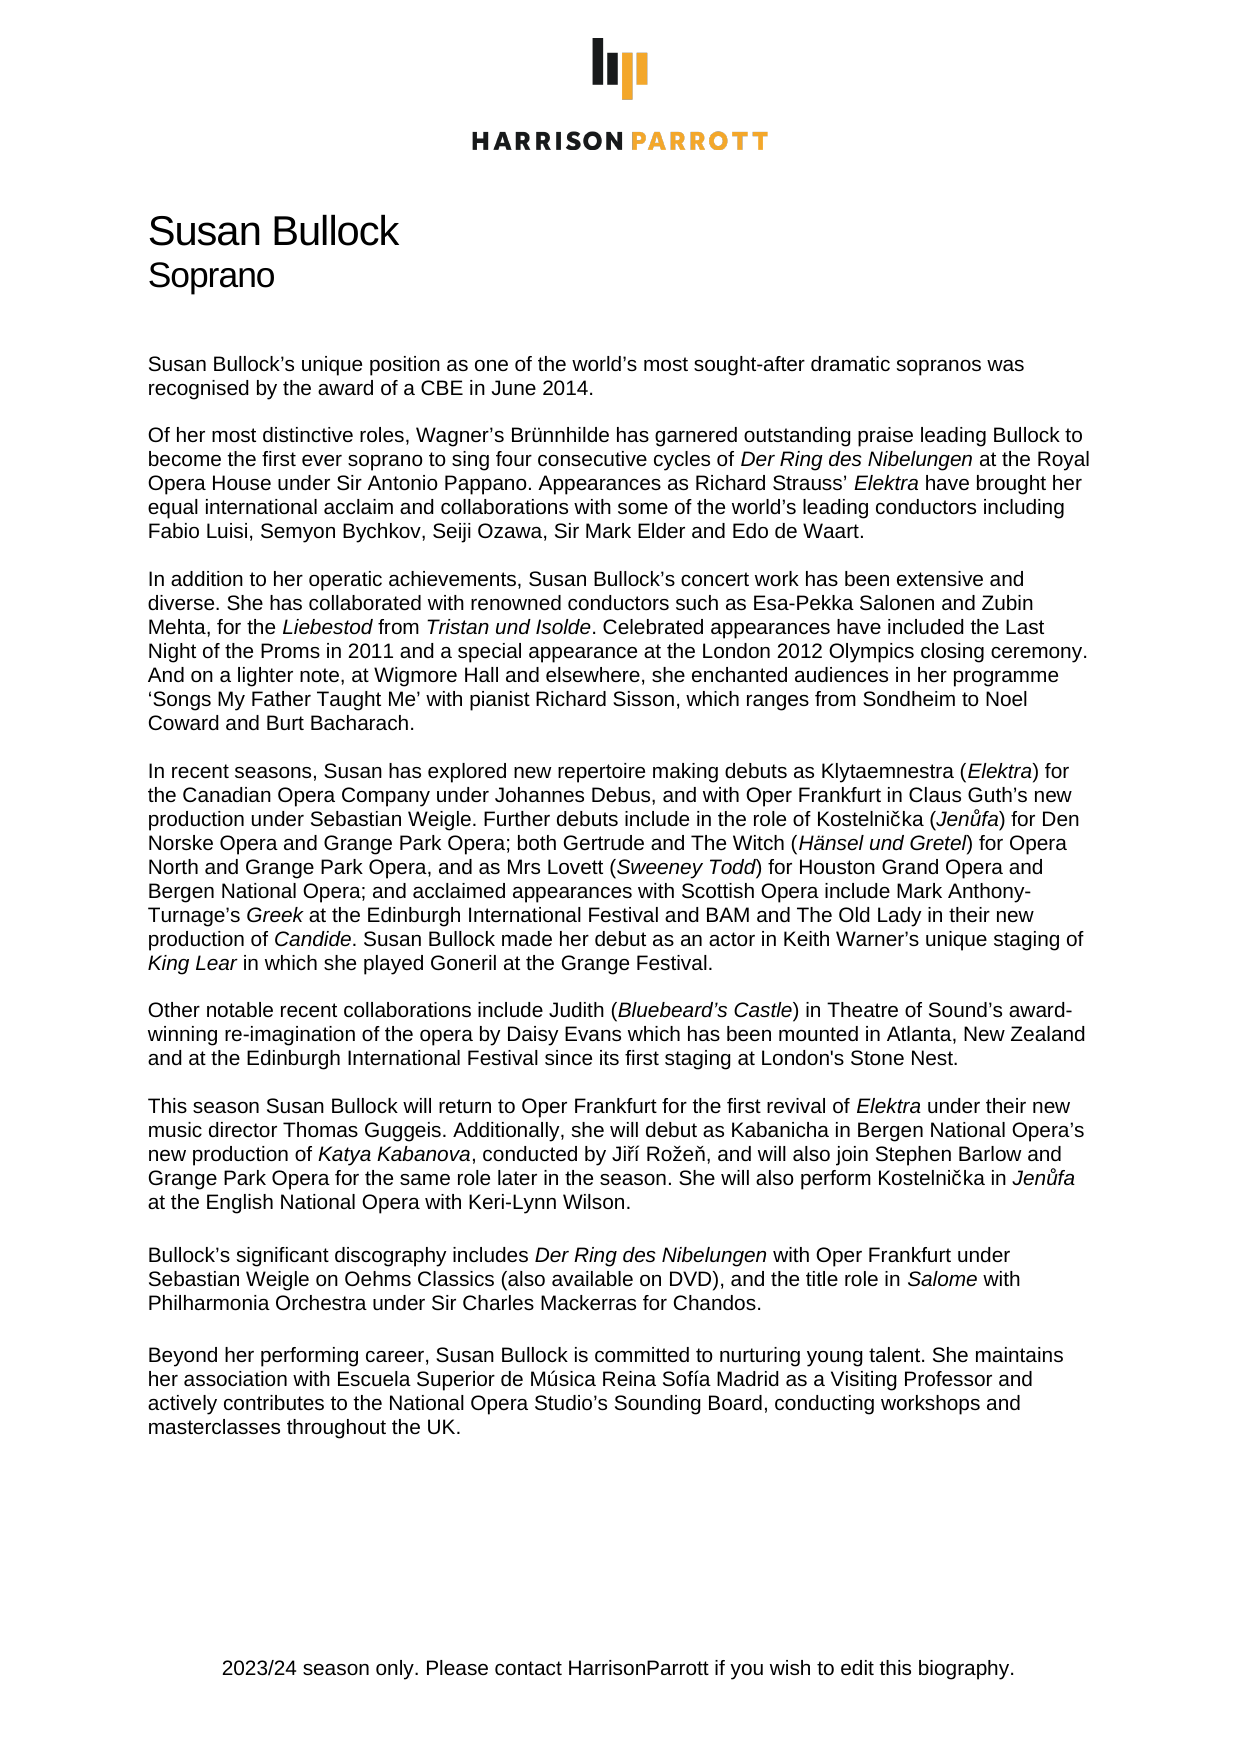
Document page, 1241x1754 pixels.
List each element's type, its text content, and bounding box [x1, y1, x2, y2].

text In addition to her operatic achievements, Susan Bullock’s concert work has been extensive and diverse. She has collaborated with renowned conductors such as Esa-Pekka Salonen and Zubin Mehta, for the Liebestod from Tristan und Isolde. Celebrated appearances have included the Last Night of the Proms in 2011 and a special appearance at the London 2012 Olympics closing ceremony. And on a lighter note, at Wigmore Hall and elsewhere, she enchanted audiences in her programme ‘Songs My Father Taught Me’ with pianist Richard Sisson, which ranges from Sondheim to Noel Coward and Burt Bacharach. [148, 567, 1092, 735]
text In recent seasons, Susan has explored new repertoire making debuts as Klytaemnestra (Elektra) for the Canadian Opera Company under Johannes Debus, and with Oper Frankfurt in Claus Guth’s new production under Sebastian Weigle. Further debuts include in the role of Kostelnička (Jenůfa) for Den Norske Opera and Grange Park Opera; both Gertrude and The Witch (Hänsel und Gretel) for Opera North and Grange Park Opera, and as Mrs Lovett (Sweeney Todd) for Houston Grand Opera and Bergen National Opera; and acclaimed appearances with Scottish Opera include Mark Anthony-Turnage’s Greek at the Edinburgh International Festival and BAM and The Old Lady in their new production of Candide. Susan Bullock made her debut as an actor in Keith Warner’s unique staging of King Lear in which she played Goneril at the Grange Festival. [148, 759, 1092, 974]
text Other notable recent collaborations include Judith (Bluebeard’s Castle) in Theatre of Sound’s award-winning re-imagination of the opera by Daisy Evans which has been mounted in Atlanta, New Zealand and at the Edinburgh International Festival since its first staging at London's Stone Nest. [148, 998, 1092, 1070]
title Susan Bullock [148, 206, 1092, 254]
text Of her most distinctive roles, Wagner’s Brünnhilde has garnered outstanding praise leading Bullock to become the first ever soprano to sing four consecutive cycles of Der Ring des Nibelungen at the Royal Opera House under Sir Antonio Pappano. Appearances as Richard Strauss’ Elektra have brought her equal international acclaim and collaborations with some of the world’s leading conductors including Fabio Luisi, Semyon Bychkov, Seiji Ozawa, Sir Mark Elder and Edo de Waart. [148, 423, 1092, 543]
text Beyond her performing career, Susan Bullock is committed to nurturing young talent. She maintains her association with Escuela Superior de Música Reina Sofía Madrid as a Visiting Professor and actively contributes to the National Opera Studio’s Sounding Board, conducting workshops and masterclasses throughout the UK. [148, 1343, 1092, 1439]
text Bullock’s significant discography includes Der Ring des Nibelungen with Oper Frankfurt under Sebastian Weigle on Oehms Classics (also available on DVD), and the title role in Salome with Philharmonia Orchestra under Sir Charles Mackerras for Chandos. [148, 1243, 1092, 1314]
text Susan Bullock’s unique position as one of the world’s most sought-after dramatic sopranos was recognised by the award of a CBE in June 2014. [148, 351, 1092, 399]
text This season Susan Bullock will return to Oper Frankfurt for the first revival of Elektra under their new music director Thomas Guggeis. Additionally, she will debut as Kabanicha in Bergen National Opera’s new production of Katya Kabanova, conducted by Jiří Rožeň, and will also join Stephen Barlow and Grange Park Opera for the same role later in the season. She will also perform Kostelnička in Jenůfa at the English National Opera with Keri-Lynn Wilson. [148, 1094, 1092, 1214]
title Soprano [148, 254, 1092, 294]
picture [472, 38, 768, 150]
